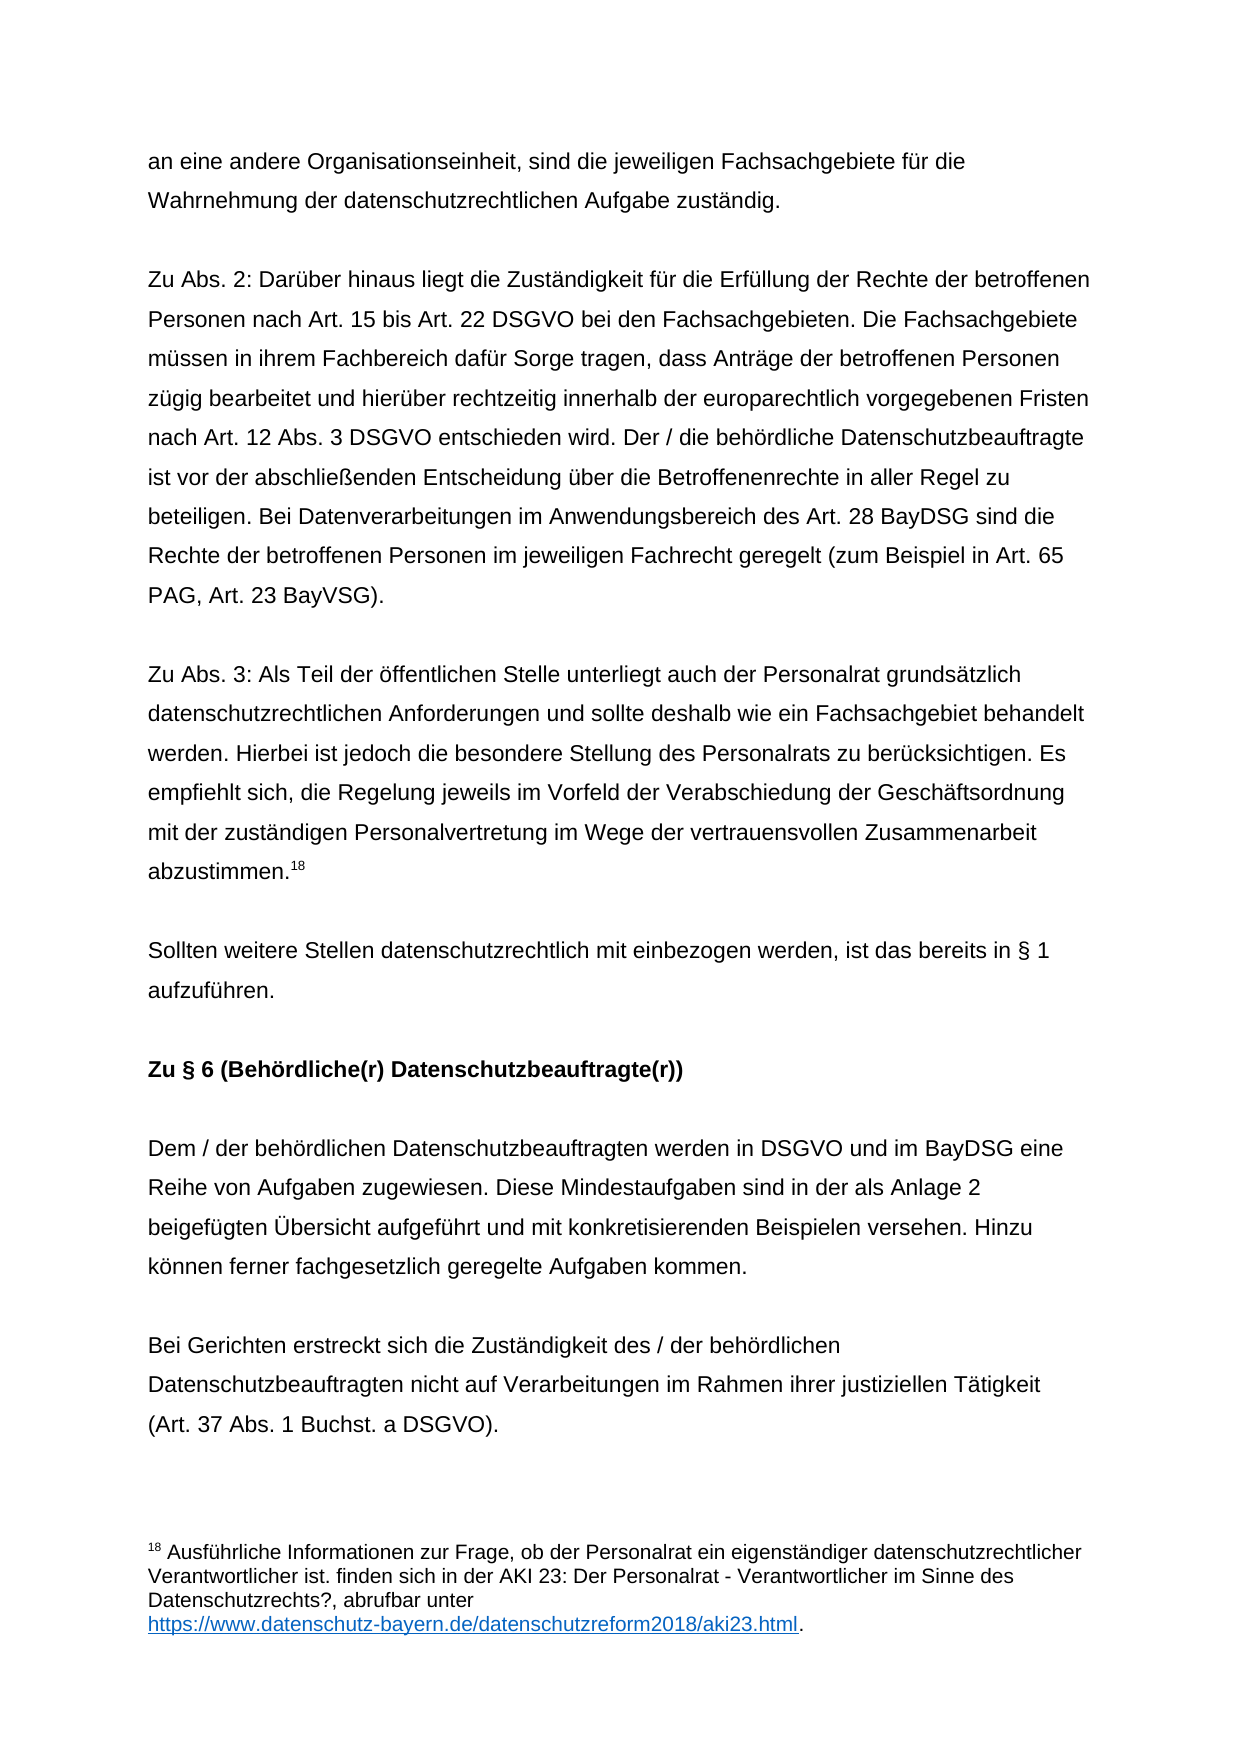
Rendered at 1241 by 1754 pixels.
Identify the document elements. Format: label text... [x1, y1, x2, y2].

text Zu § 6 (Behördliche(r) Datenschutzbeauftragte(r)) [148, 1056, 1093, 1082]
text Zu Abs. 3: Als Teil der öffentlichen Stelle unterliegt auch der Personalrat grundsätzlich datenschutzrechtlichen Anforderungen und sollte deshalb wie ein Fachsachgebiet behandelt werden. Hierbei ist jedoch die besondere Stellung des Personalrats zu berücksichtigen. Es empfiehlt sich, die Regelung jeweils im Vorfeld der Verabschiedung der Geschäftsordnung mit der zuständigen Personalvertretung im Wege der vertrauensvollen Zusammenarbeit abzustimmen. [148, 661, 1093, 884]
text Zu Abs. 2: Darüber hinaus liegt die Zuständigkeit für die Erfüllung der Rechte der betroffenen Personen nach Art. 15 bis Art. 22 DSGVO bei den Fachsachgebieten. Die Fachsachgebiete müssen in ihrem Fachbereich dafür Sorge tragen, dass Anträge der betroffenen Personen zügig bearbeitet und hierüber rechtzeitig innerhalb der europarechtlich vorgegebenen Fristen nach Art. 12 Abs. 3 DSGVO entschieden wird. Der / die behördliche Datenschutzbeauftragte ist vor der abschließenden Entscheidung über die Betroffenenrechte in aller Regel zu beteiligen. Bei Datenverarbeitungen im Anwendungsbereich des Art. 28 BayDSG sind die Rechte der betroffenen Personen im jeweiligen Fachrecht geregelt (zum Beispiel in Art. 65 PAG, Art. 23 BayVSG). [148, 266, 1093, 608]
text Sollten weitere Stellen datenschutzrechtlich mit einbezogen werden, ist das bereits in § 1 aufzuführen. [148, 937, 1093, 1003]
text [148, 148, 1093, 213]
text Bei Gerichten erstreckt sich die Zuständigkeit des / der behördlichen Datenschutzbeauftragten nicht auf Verarbeitungen im Rahmen ihrer justiziellen Tätigkeit (Art. 37 Abs. 1 Buchst. a DSGVO). [148, 1332, 1093, 1437]
text Dem / der behördlichen Datenschutzbeauftragten werden in DSGVO und im BayDSG eine Reihe von Aufgaben zugewiesen. Diese Mindestaufgaben sind in der als Anlage 2 beigefügten Übersicht aufgeführt und mit konkretisierenden Beispielen versehen. Hinzu können ferner fachgesetzlich geregelte Aufgaben kommen. [148, 1134, 1093, 1279]
